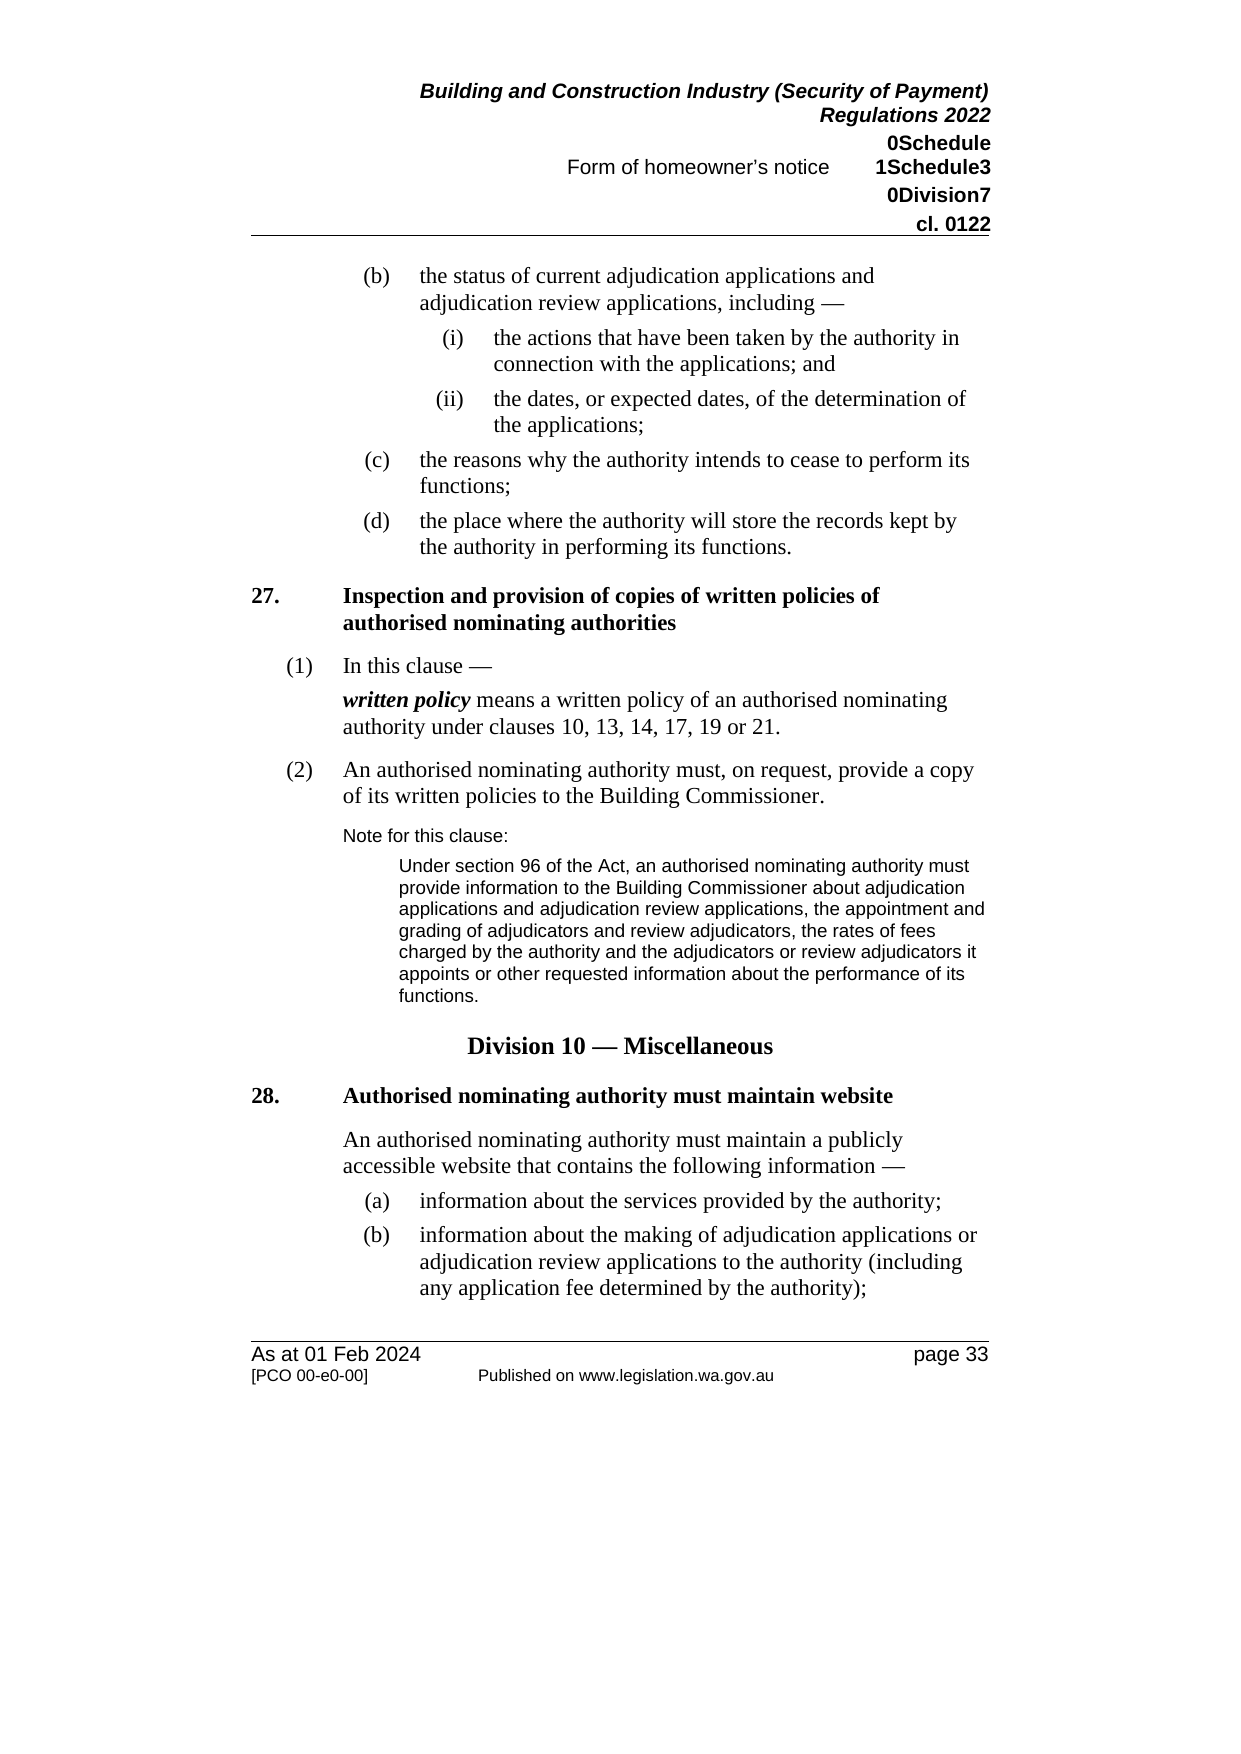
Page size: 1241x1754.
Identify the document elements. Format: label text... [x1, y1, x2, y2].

subtitle Note for this clause: [251, 825, 989, 847]
text (d) the place where the authority will store the records kept by the authority in performing its functions. [251, 507, 989, 559]
text (c) the reasons why the authority intends to cease to perform its functions; [251, 446, 989, 498]
subtitle Division 10 — Miscellaneous [251, 1031, 989, 1060]
subtitle 28. Authorised nominating authority must maintain website [251, 1083, 989, 1109]
text An authorised nominating authority must maintain a publicly accessible website that contains the following information — [251, 1126, 989, 1178]
text (i) the actions that have been taken by the authority in connection with the applications; and [251, 323, 989, 376]
text (ii) the dates, or expected dates, of the determination of the applications; [251, 384, 989, 437]
subtitle 27. Inspection and provision of copies of written policies of authorised nominating authorities [251, 582, 989, 635]
text (b) information about the making of adjudication applications or adjudication review applications to the authority (including any application fee determined by the authority); [251, 1221, 989, 1300]
text (a) information about the services provided by the authority; [251, 1187, 989, 1213]
text (2) An authorised nominating authority must, on request, provide a copy of its written policies to the Building Commissioner. [251, 756, 989, 808]
text written policy means a written policy of an authorised nominating authority under clauses 10, 13, 14, 17, 19 or 21. [251, 686, 989, 739]
text (1) In this clause — [251, 652, 989, 678]
text (b) the status of current adjudication applications and adjudication review applications, including — [251, 262, 989, 315]
text Under section 96 of the Act, an authorised nominating authority must provide information to the Building Commissioner about adjudication applications and adjudication review applications, the appointment and grading of adjudicators and review adjudicators, the rates of fees charged by the authority and the adjudicators or review adjudicators it appoints or other requested information about the performance of its functions. [251, 855, 989, 1006]
